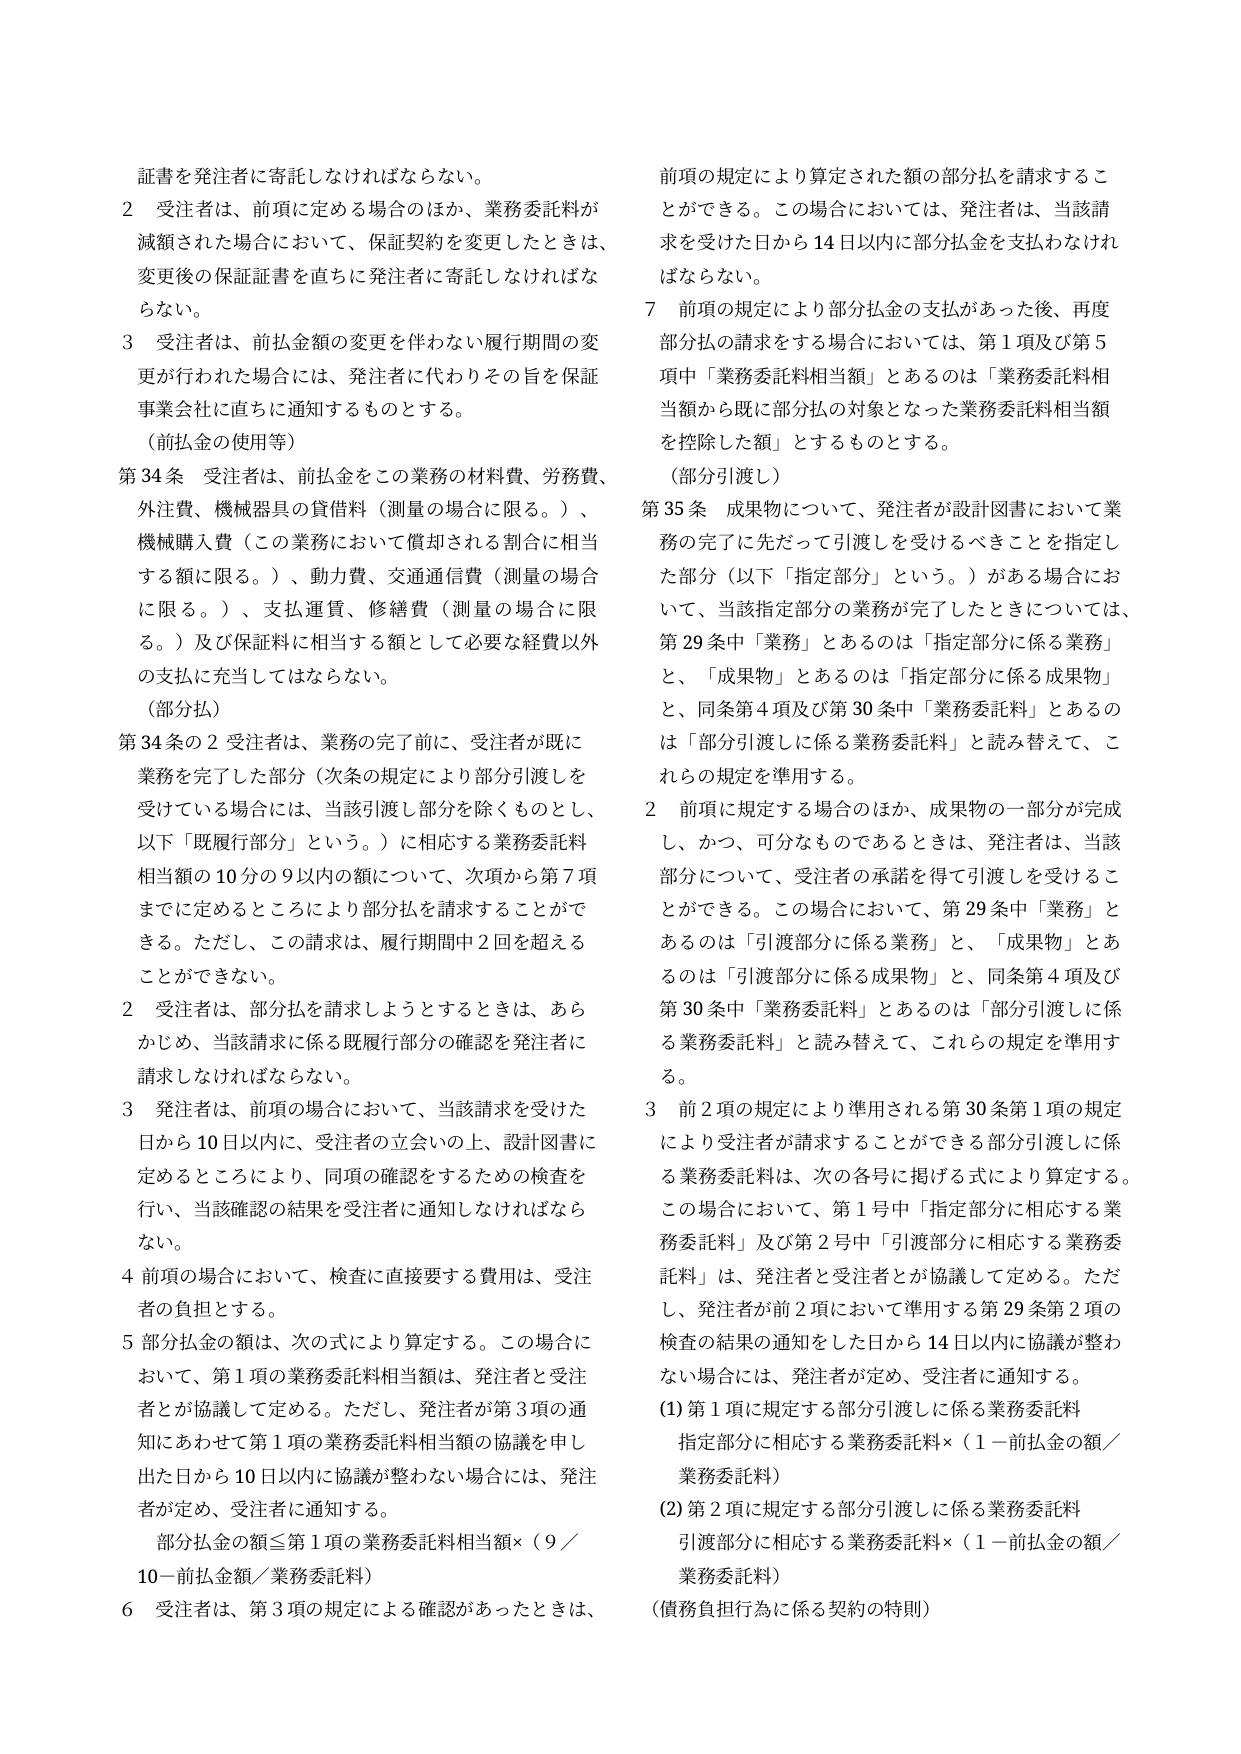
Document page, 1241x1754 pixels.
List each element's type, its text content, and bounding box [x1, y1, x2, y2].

text ２ 前項に規定する場合のほか、成果物の一部分が完成し、かつ、可分なものであるときは、発注者は、当該部分について、受注者の承諾を得て引渡しを受けることができる。この場合において、第29条中「業務」とあるのは「引渡部分に係る業務」と、「成果物」とあるのは「引渡部分に係る成果物」と、同条第４項及び第30条中「業務委託料」とあるのは「部分引渡しに係る業務委託料」と読み替えて、これらの規定を準用する。 [641, 792, 1122, 1092]
text ５ 部分払金の額は、次の式により算定する。この場合において、第１項の業務委託料相当額は、発注者と受注者とが協議して定める。ただし、発注者が第３項の通知にあわせて第１項の業務委託料相当額の協議を申し出た日から10日以内に協議が整わない場合には、発注者が定め、受注者に通知する。 [118, 1325, 599, 1525]
text 第33条 受注者は、前条第３項の規定により受領済みの前払金に追加してさらに前払金の支払を請求する場合には、あらかじめ、保証契約を変更し、変更後の保証証書を発注者に寄託しなければならない。 [118, 158, 599, 192]
text ２ 受注者は、部分払を請求しようとするときは、あらかじめ、当該請求に係る既履行部分の確認を発注者に請求しなければならない。 [118, 992, 599, 1092]
text ２ 受注者は、前項に定める場合のほか、業務委託料が減額された場合において、保証契約を変更したときは、変更後の保証証書を直ちに発注者に寄託しなければならない。 [118, 192, 599, 325]
text ６ 受注者は、第３項の規定による確認があったときは、前項の規定により算定された額の部分払を請求することができる。この場合においては、発注者は、当該請求を受けた日から14日以内に部分払金を支払わなければならない。 [118, 1592, 599, 1625]
text （部分引渡し） [660, 458, 1122, 492]
text (1) 第１項に規定する部分引渡しに係る業務委託料 [659, 1392, 1122, 1425]
text 第34条 受注者は、前払金をこの業務の材料費、労務費、外注費、機械器具の貸借料（測量の場合に限る。）、機械購入費（この業務において償却される割合に相当する額に限る。）、動力費、交通通信費（測量の場合に限る。）、支払運賃、修繕費（測量の場合に限る。）及び保証料に相当する額として必要な経費以外の支払に充当してはならない。 [118, 458, 599, 692]
text ７ 前項の規定により部分払金の支払があった後、再度部分払の請求をする場合においては、第１項及び第５項中「業務委託料相当額」とあるのは「業務委託料相当額から既に部分払の対象となった業務委託料相当額を控除した額」とするものとする。 [641, 292, 1122, 458]
text ６ 受注者は、第３項の規定による確認があったときは、前項の規定により算定された額の部分払を請求することができる。この場合においては、発注者は、当該請求を受けた日から14日以内に部分払金を支払わなければならない。 [641, 158, 1122, 292]
text (2) 第２項に規定する部分引渡しに係る業務委託料 [659, 1492, 1122, 1525]
text 第35条 成果物について、発注者が設計図書において業務の完了に先だって引渡しを受けるべきことを指定した部分（以下「指定部分」という。）がある場合において、当該指定部分の業務が完了したときについては、第29条中「業務」とあるのは「指定部分に係る業務」と、「成果物」とあるのは「指定部分に係る成果物」と、同条第４項及び第30条中「業務委託料」とあるのは「部分引渡しに係る業務委託料」と読み替えて、これらの規定を準用する。 [641, 492, 1122, 792]
text （部分払） [118, 692, 599, 725]
text （前払金の使用等） [137, 425, 599, 458]
text 部分払金の額≦第１項の業務委託料相当額×（９／10－前払金額／業務委託料） [137, 1525, 599, 1592]
text 指定部分に相応する業務委託料×（１－前払金の額／業務委託料） [678, 1425, 1122, 1492]
text ３ 前２項の規定により準用される第30条第１項の規定により受注者が請求することができる部分引渡しに係る業務委託料は、次の各号に掲げる式により算定する。この場合において、第１号中「指定部分に相応する業務委託料」及び第２号中「引渡部分に相応する業務委託料」は、発注者と受注者とが協議して定める。ただし、発注者が前２項において準用する第29条第２項の検査の結果の通知をした日から14日以内に協議が整わない場合には、発注者が定め、受注者に通知する。 [641, 1092, 1122, 1392]
text 第34条の２ 受注者は、業務の完了前に、受注者が既に業務を完了した部分（次条の規定により部分引渡しを受けている場合には、当該引渡し部分を除くものとし、以下「既履行部分」という。）に相応する業務委託料相当額の10分の９以内の額について、次項から第７項までに定めるところにより部分払を請求することができる。ただし、この請求は、履行期間中２回を超えることができない。 [118, 725, 599, 992]
text ３ 発注者は、前項の場合において、当該請求を受けた日から10日以内に、受注者の立会いの上、設計図書に定めるところにより、同項の確認をするための検査を行い、当該確認の結果を受注者に通知しなければならない。 [118, 1092, 599, 1258]
text ３ 受注者は、前払金額の変更を伴わない履行期間の変更が行われた場合には、発注者に代わりその旨を保証事業会社に直ちに通知するものとする。 [118, 325, 599, 425]
text 引渡部分に相応する業務委託料×（１－前払金の額／業務委託料） [678, 1525, 1122, 1592]
text （債務負担行為に係る契約の特則） [641, 1592, 1122, 1625]
text ４ 前項の場合において、検査に直接要する費用は、受注者の負担とする。 [118, 1258, 599, 1325]
